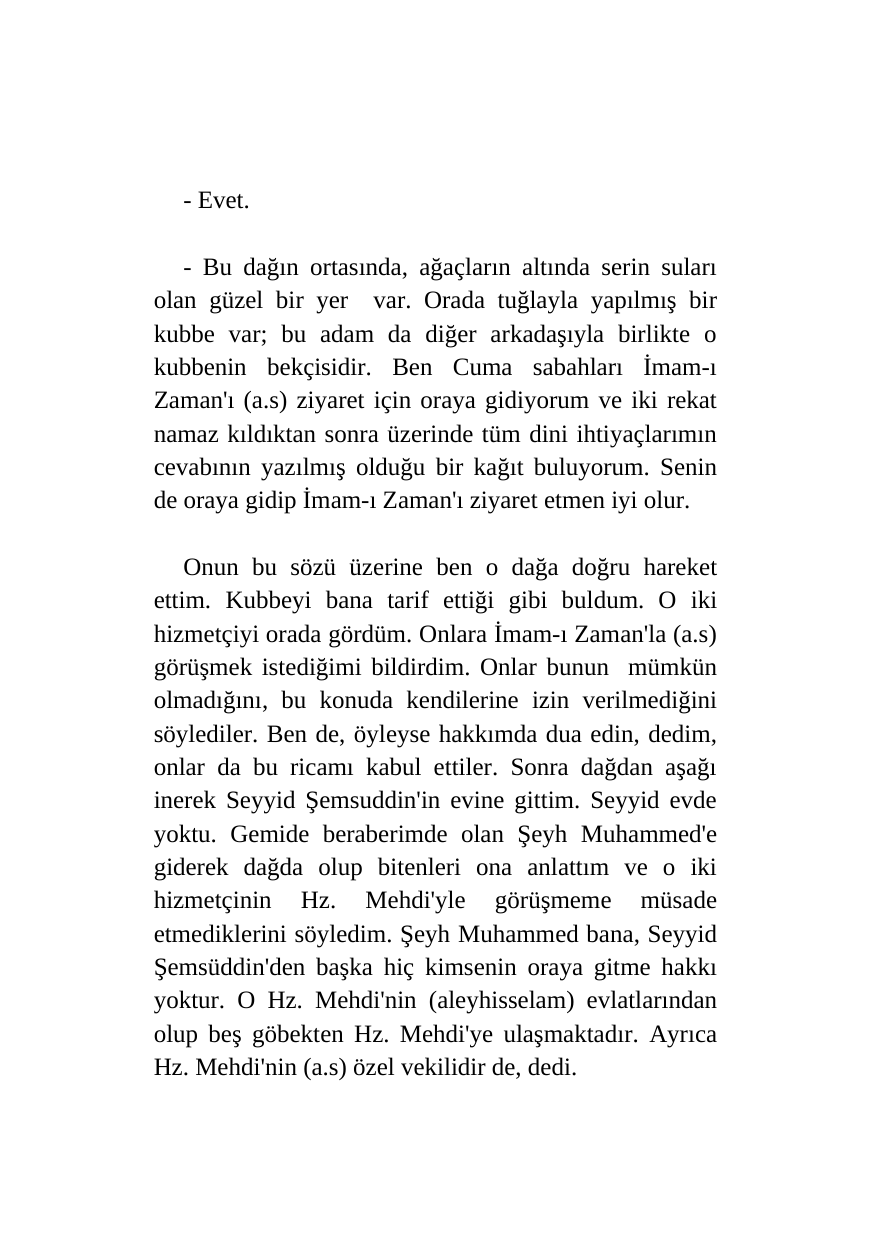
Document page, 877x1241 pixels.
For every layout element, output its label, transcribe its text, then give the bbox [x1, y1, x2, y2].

text - Evet. [153, 181, 717, 214]
text Onun bu sözü üzerine ben o dağa doğru hareket ettim. Kubbeyi bana tarif ettiği gibi buldum. O iki hizmetçiyi orada gördüm. Onlara İmam-ı Zaman'la (a.s) görüşmek istediğimi bildirdim. Onlar bunun mümkün olmadığını, bu konuda kendilerine izin verilmediğini söylediler. Ben de, öyleyse hakkımda dua edin, dedim, onlar da bu ricamı kabul ettiler. Sonra dağdan aşağı inerek Seyyid Şemsuddin'in evine gittim. Seyyid evde yoktu. Gemide beraberimde olan Şeyh Muhammed'e giderek dağda olup bitenleri ona anlattım ve o iki hizmetçinin Hz. Mehdi'yle görüşmeme müsade etmediklerini söyledim. Şeyh Muhammed bana, Seyyid Şemsüddin'den başka hiç kimsenin oraya gitme hakkı yoktur. O Hz. Mehdi'nin (aleyhisselam) evlatlarından olup beş göbekten Hz. Mehdi'ye ulaşmaktadır. Ayrıca Hz. Mehdi'nin (a.s) özel vekilidir de, dedi. [153, 548, 717, 1081]
text - Bu dağın ortasında, ağaçların altında serin suları olan güzel bir yer var. Orada tuğlayla yapılmış bir kubbe var; bu adam da diğer arkadaşıyla birlikte o kubbenin bekçisidir. Ben Cuma sabahları İmam-ı Zaman'ı (a.s) ziyaret için oraya gidiyorum ve iki rekat namaz kıldıktan sonra üzerinde tüm dini ihtiyaçlarımın cevabının yazılmış olduğu bir kağıt buluyorum. Senin de oraya gidip İmam-ı Zaman'ı ziyaret etmen iyi olur. [153, 248, 717, 514]
